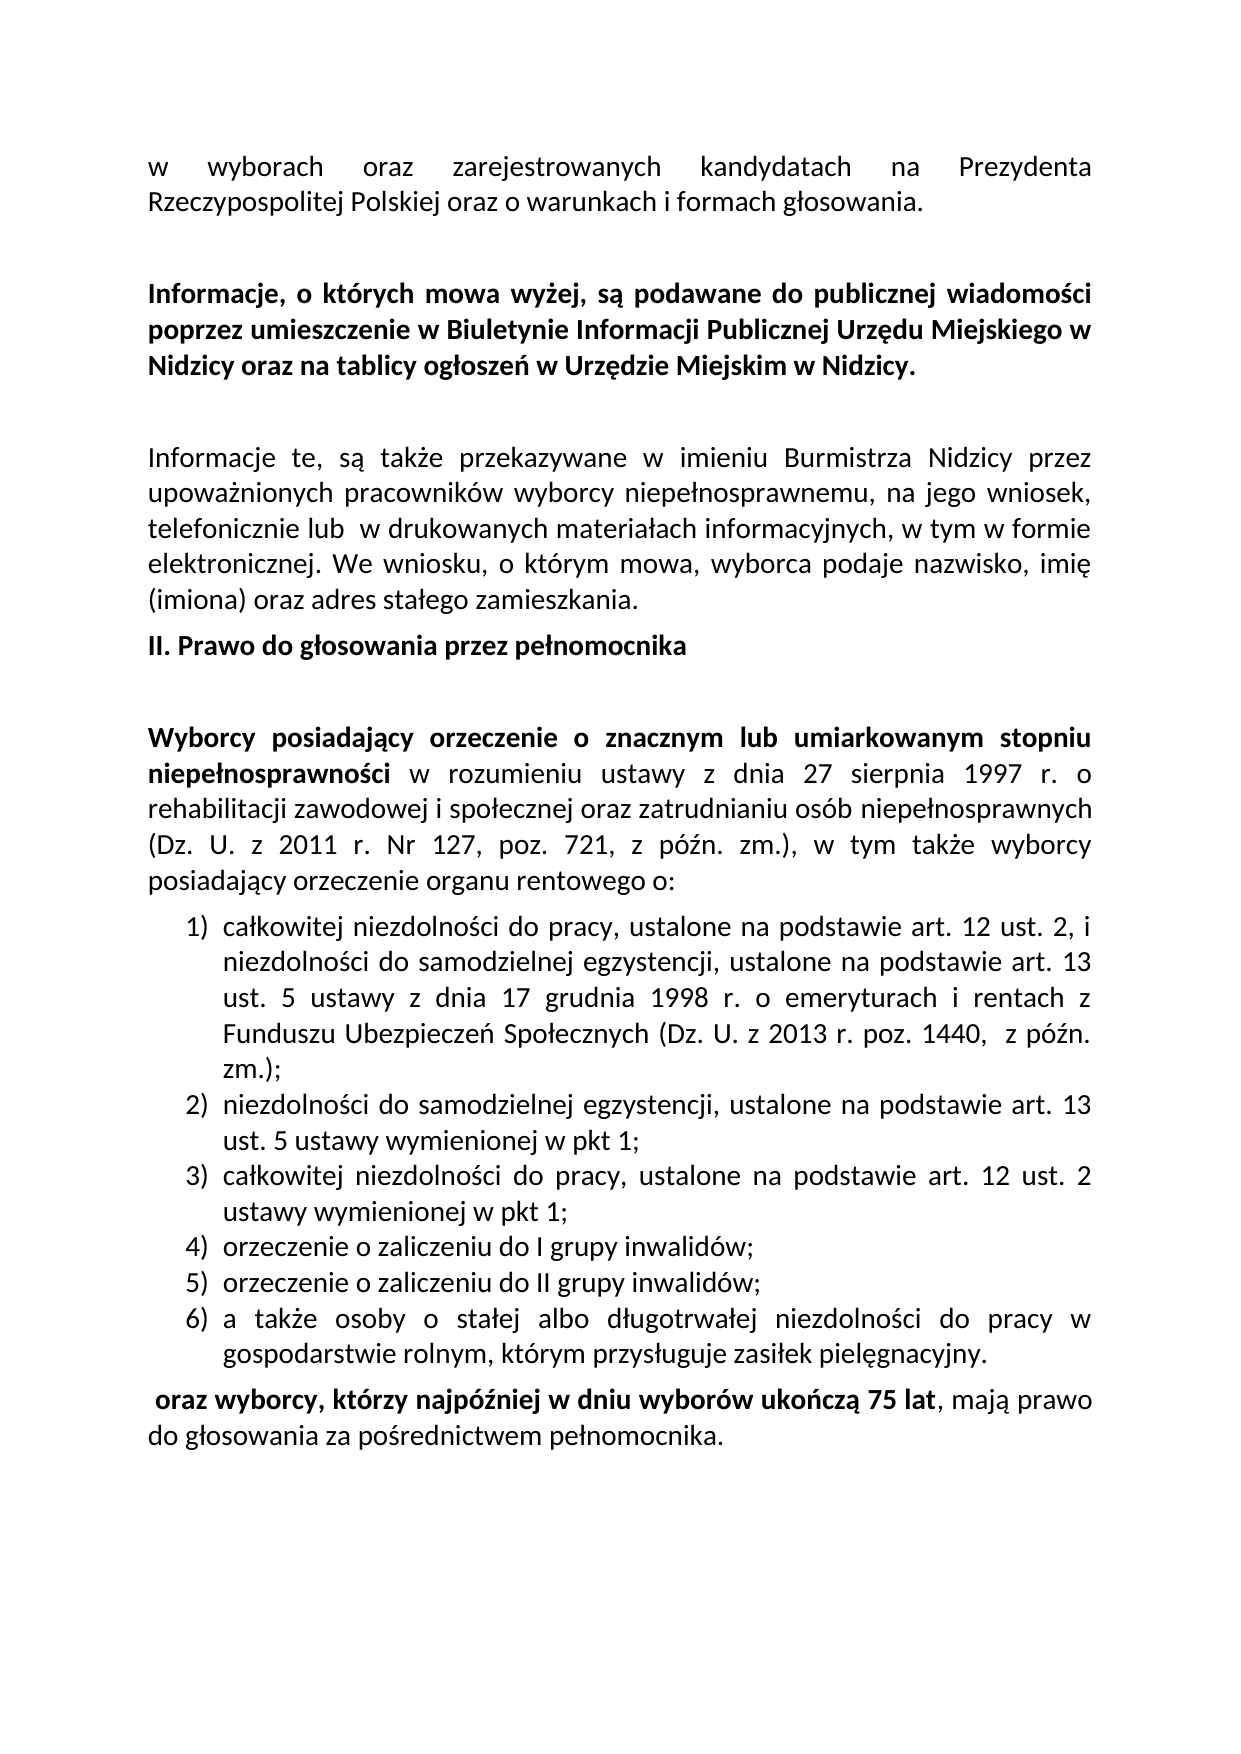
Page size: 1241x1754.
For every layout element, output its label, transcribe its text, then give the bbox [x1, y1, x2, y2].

list orzeczenie o zaliczeniu do II grupy inwalidów; [185, 1264, 1093, 1300]
list orzeczenie o zaliczeniu do I gruру inwalidów; [185, 1228, 1093, 1264]
text II. Prawo do głosowania przez pełnomocnika [148, 627, 1093, 663]
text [148, 148, 1093, 219]
text Informacje, o których mowa wyżej, są podawane do publicznej wiadomości poprzez umieszczenie w Biuletynie Informacji Publicznej Urzędu Miejskiego w Nidzicy oraz na tablicy ogłoszeń w Urzędzie Miejskim w Nidzicy. [148, 275, 1093, 382]
text Informacje te, są także przekazywane w imieniu Burmistrza Nidzicy przez upoważnionych pracowników wyborcy niepełnosprawnemu, na jego wniosek, telefonicznie lub w drukowanych materiałach informacyjnych, w tym w formie elektronicznej. We wniosku, o którym mowa, wyborca podaje nazwisko, imię (imiona) oraz adres stałego zamieszkania. [148, 439, 1093, 617]
list niezdolności do samodzielnej egzystencji, ustalone na podstawie art. 13 ust. 5 ustawy wymienionej w pkt 1; [185, 1086, 1093, 1157]
text oraz wyborcy, którzy najpóźniej w dniu wyborów ukończą 75 lat, mają prawo do głosowania za pośrednictwem pełnomocnika. [148, 1381, 1093, 1453]
list całkowitej niezdolności do pracy, ustalone na podstawie art. 12 ust. 2 ustawy wymienionej w pkt 1; [185, 1157, 1093, 1228]
list całkowitej niezdolności do pracy, ustalone na podstawie art. 12 ust. 2, i niezdolności do samodzielnej egzystencji, ustalone na podstawie art. 13 ust. 5 ustawy z dnia 17 grudnia 1998 r. о emeryturach i rentach z Funduszu Ubezpieczeń Społecznych (Dz. U. z 2013 r. poz. 1440, z późn. zm.); [185, 908, 1093, 1086]
list a także osoby о stałej albo długotrwałej niezdolności do pracy w gospodarstwie rolnym, którym przysługuje zasiłek pielęgnacyjny. [185, 1300, 1093, 1371]
text Wyborcy posiadający orzeczenie o znacznym lub umiarkowanym stopniu niepełnosprawności w rozumieniu ustawy z dnia 27 sierpnia 1997 r. o rehabilitacji zawodowej i społecznej oraz zatrudnianiu osób niepełnosprawnych (Dz. U. z 2011 r. Nr 127, poz. 721, z późn. zm.), w tym także wyborcy posiadający orzeczenie organu rentowego o: [148, 719, 1093, 897]
